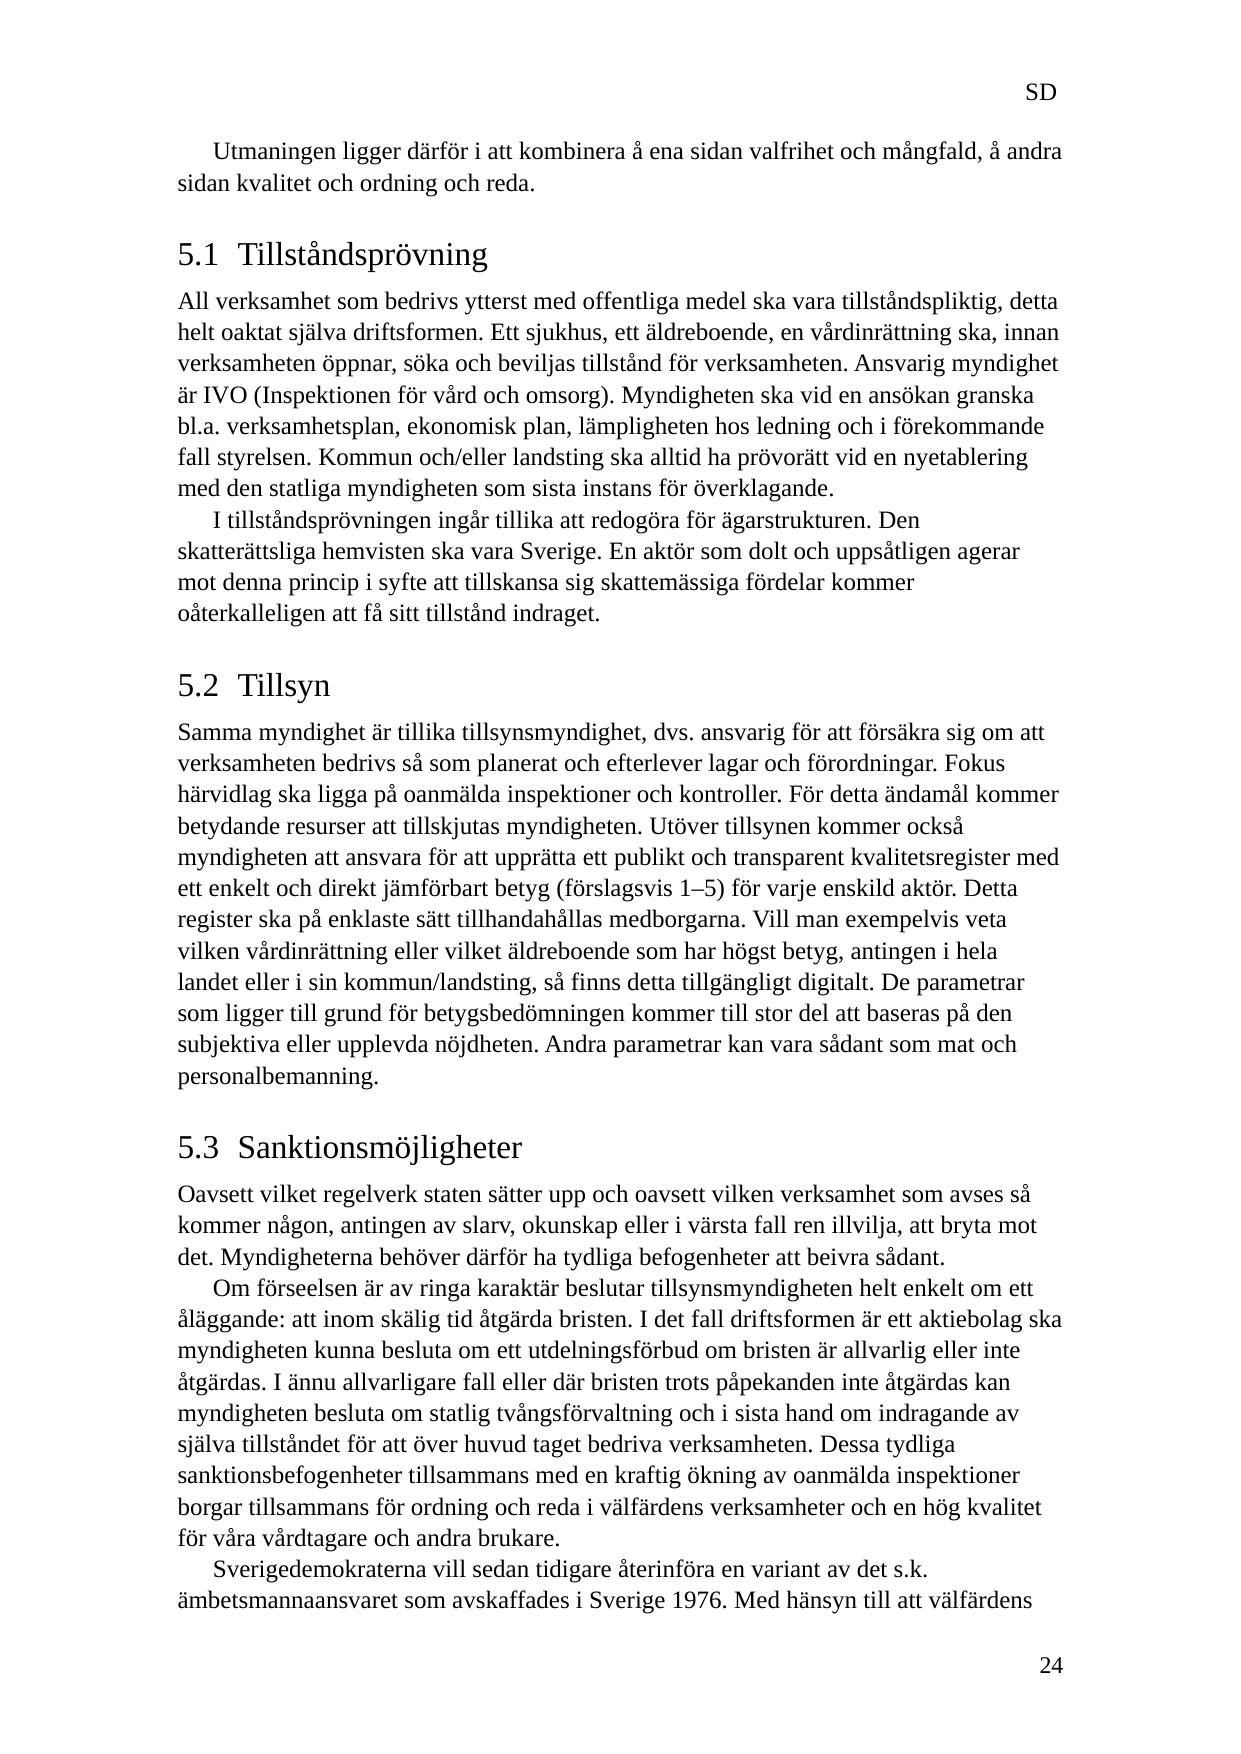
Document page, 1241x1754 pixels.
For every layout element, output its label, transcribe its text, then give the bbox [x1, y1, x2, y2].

subtitle Sanktionsmöjligheter [177, 1127, 1063, 1165]
subtitle Tillsyn [177, 665, 1063, 703]
text I tillståndsprövningen ingår tillika att redogöra för ägarstrukturen. Den skatterättsliga hemvisten ska vara Sverige. En aktör som dolt och uppsåtligen agerar mot denna princip i syfte att tillskansa sig skattemässiga fördelar kommer oåterkalleligen att få sitt tillstånd indraget. [177, 502, 1063, 627]
text Utmaningen ligger därför i att kombinera å ena sidan valfrihet och mångfald, å andra sidan kvalitet och ordning och reda. [177, 134, 1063, 196]
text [177, 1552, 1063, 1614]
text Samma myndighet är tillika tillsynsmyndighet, dvs. ansvarig för att försäkra sig om att verksamheten bedrivs så som planerat och efterlever lagar och förordningar. Fokus härvidlag ska ligga på oanmälda inspektioner och kontroller. För detta ändamål kommer betydande resurser att tillskjutas myndigheten. Utöver tillsynen kommer också myndigheten att ansvara för att upprätta ett publikt och transparent kvalitetsregister med ett enkelt och direkt jämförbart betyg (förslagsvis 1–5) för varje enskild aktör. Detta register ska på enklaste sätt tillhandahållas medborgarna. Vill man exempelvis veta vilken vårdinrättning eller vilket äldreboende som har högst betyg, antingen i hela landet eller i sin kommun/landsting, så finns detta tillgängligt digitalt. De parametrar som ligger till grund för betygsbedömningen kommer till stor del att baseras på den subjektiva eller upplevda nöjdheten. Andra parametrar kan vara sådant som mat och personalbemanning. [177, 714, 1063, 1089]
text Om förseelsen är av ringa karaktär beslutar tillsynsmyndigheten helt enkelt om ett åläggande: att inom skälig tid åtgärda bristen. I det fall driftsformen är ett aktiebolag ska myndigheten kunna besluta om ett utdelningsförbud om bristen är allvarlig eller inte åtgärdas. I ännu allvarligare fall eller där bristen trots påpekanden inte åtgärdas kan myndigheten besluta om statlig tvångsförvaltning och i sista hand om indragande av själva tillståndet för att över huvud taget bedriva verksamheten. Dessa tydliga sanktionsbefogenheter tillsammans med en kraftig ökning av oanmälda inspektioner borgar tillsammans för ordning och reda i välfärdens verksamheter och en hög kvalitet för våra vårdtagare och andra brukare. [177, 1270, 1063, 1552]
text All verksamhet som bedrivs ytterst med offentliga medel ska vara tillståndspliktig, detta helt oaktat själva driftsformen. Ett sjukhus, ett äldreboende, en vårdinrättning ska, innan verksamheten öppnar, söka och beviljas tillstånd för verksamheten. Ansvarig myndighet är IVO (Inspektionen för vård och omsorg). Myndigheten ska vid en ansökan granska bl.a. verksamhetsplan, ekonomisk plan, lämpligheten hos ledning och i förekommande fall styrelsen. Kommun och/eller landsting ska alltid ha prövorätt vid en nyetablering med den statliga myndigheten som sista instans för överklagande. [177, 283, 1063, 502]
text Oavsett vilket regelverk staten sätter upp och oavsett vilken verksamhet som avses så kommer någon, antingen av slarv, okunskap eller i värsta fall ren illvilja, att bryta mot det. Myndigheterna behöver därför ha tydliga befogenheter att beivra sådant. [177, 1177, 1063, 1270]
subtitle Tillståndsprövning [177, 234, 1063, 272]
